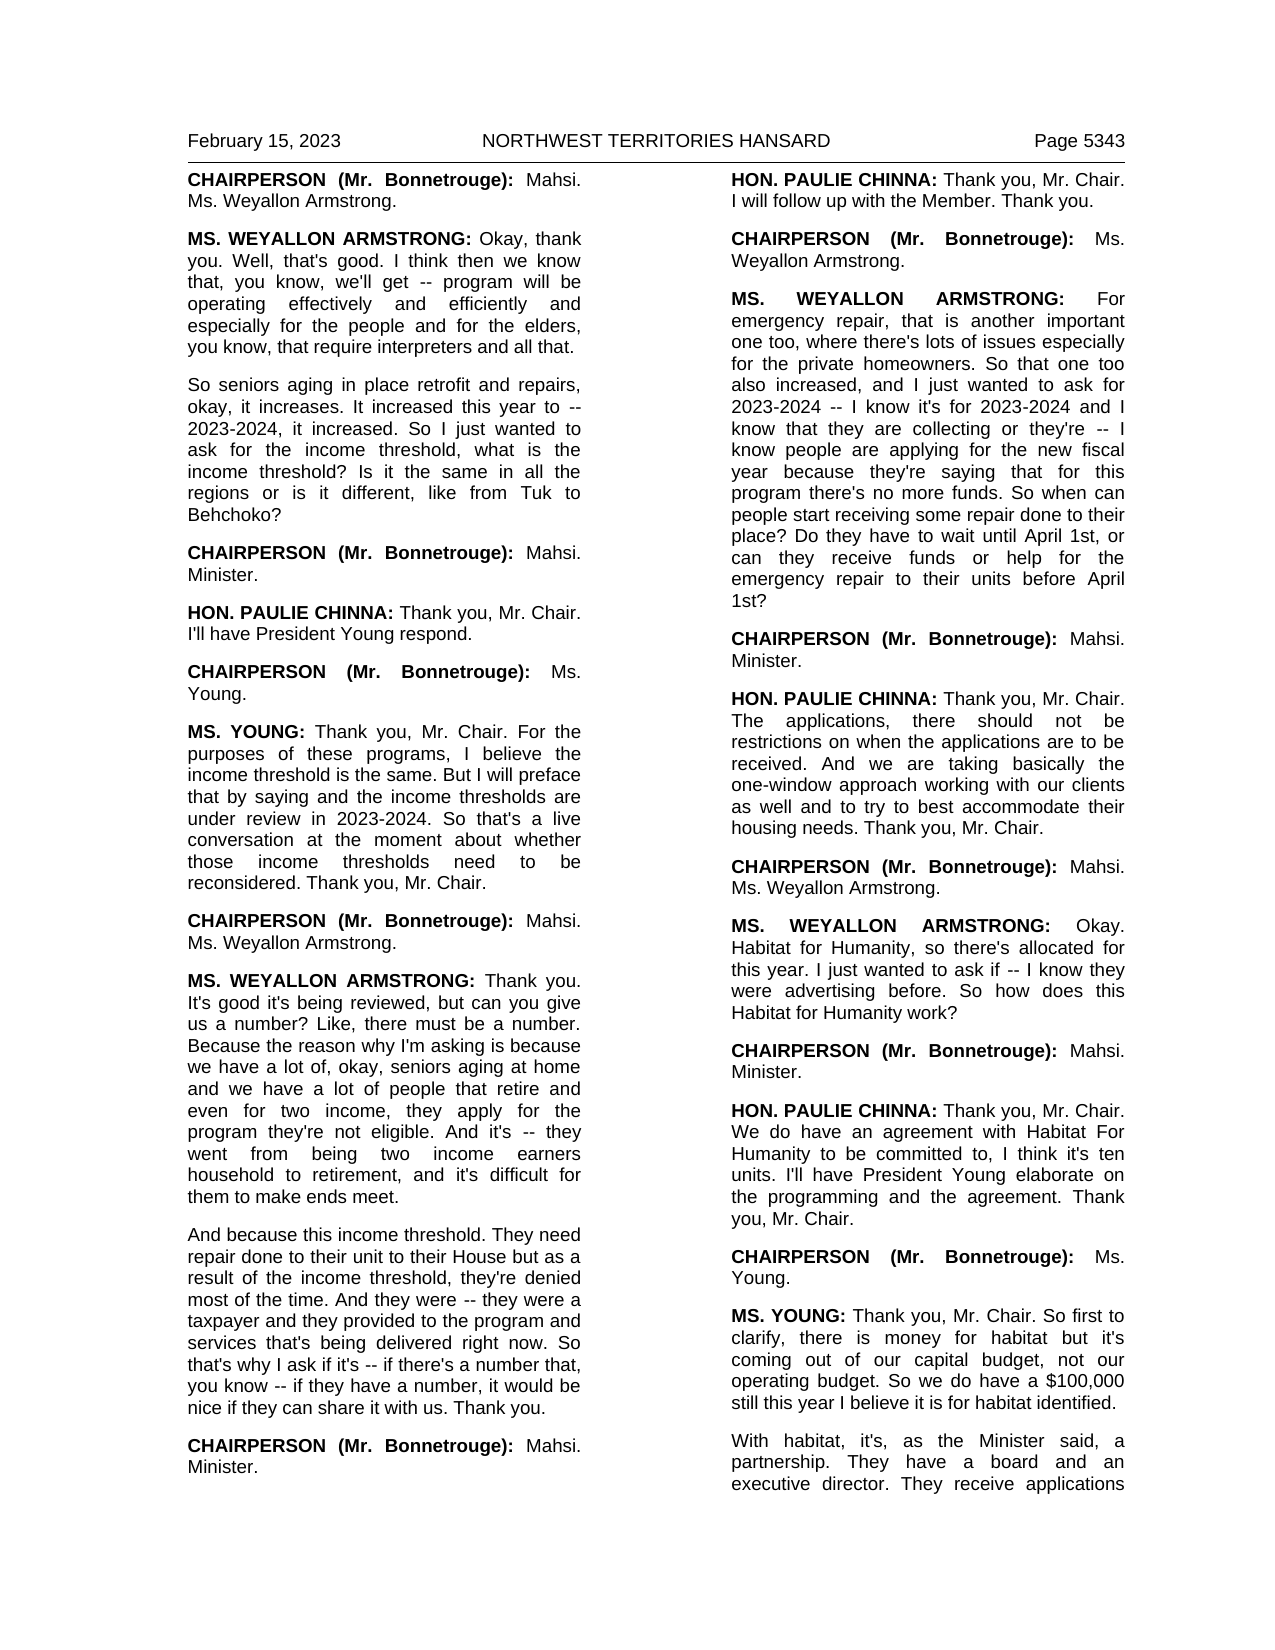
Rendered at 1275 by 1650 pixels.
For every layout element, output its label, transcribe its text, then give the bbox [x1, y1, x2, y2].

text MS. WEYALLON ARMSTRONG: For emergency repair, that is another important one too, where there's lots of issues especially for the private homeowners. So that one too also increased, and I just wanted to ask for 2023-2024 -- I know it's for 2023-2024 and I know that they are collecting or they're -- I know people are applying for the new fiscal year because they're saying that for this program there's no more funds. So when can people start receiving some repair done to their place? Do they have to wait until April 1st, or can they receive funds or help for the emergency repair to their units before April 1st? [731, 288, 1125, 611]
text CHAIRPERSON (Mr. Bonnetrouge): Ms. Young. [731, 1246, 1125, 1289]
text HON. PAULIE CHINNA: Thank you, Mr. Chair. We do have an agreement with Habitat For Humanity to be committed to, I think it's ten units. I'll have President Young elaborate on the programming and the agreement. Thank you, Mr. Chair. [731, 1099, 1125, 1229]
text And because this income threshold. They need repair done to their unit to their House but as a result of the income threshold, they're denied most of the time. And they were -- they were a taxpayer and they provided to the program and services that's being delivered right now. So that's why I ask if it's -- if there's a number that, you know -- if they have a number, it would be nice if they can share it with us. Thank you. [187, 1224, 581, 1418]
text MS. WEYALLON ARMSTRONG: Okay, thank you. Well, that's good. I think then we know that, you know, we'll get -- program will be operating effectively and efficiently and especially for the people and for the elders, you know, that require interpreters and all that. [187, 228, 581, 357]
text CHAIRPERSON (Mr. Bonnetrouge): Mahsi. Minister. [187, 542, 581, 585]
text CHAIRPERSON (Mr. Bonnetrouge): Mahsi. Ms. Weyallon Armstrong. [187, 910, 581, 953]
text CHAIRPERSON (Mr. Bonnetrouge): Mahsi. Ms. Weyallon Armstrong. [731, 855, 1125, 898]
text MS. YOUNG: Thank you, Mr. Chair. For the purposes of these programs, I believe the income threshold is the same. But I will preface that by saying and the income thresholds are under review in 2023-2024. So that's a live conversation at the moment about whether those income thresholds need to be reconsidered. Thank you, Mr. Chair. [187, 721, 581, 894]
text MS. YOUNG: Thank you, Mr. Chair. So first to clarify, there is money for habitat but it's coming out of our capital budget, not our operating budget. So we do have a $100,000 still this year I believe it is for habitat identified. [731, 1305, 1125, 1413]
text CHAIRPERSON (Mr. Bonnetrouge): Mahsi. Ms. Weyallon Armstrong. [187, 168, 581, 211]
text CHAIRPERSON (Mr. Bonnetrouge): Mahsi. Minister. [731, 1040, 1125, 1083]
text MS. WEYALLON ARMSTRONG: Thank you. It's good it's being reviewed, but can you give us a number? Like, there must be a number. Because the reason why I'm asking is because we have a lot of, okay, seniors aging at home and we have a lot of people that retire and even for two income, they apply for the program they're not eligible. And it's -- they went from being two income earners household to retirement, and it's difficult for them to make ends meet. [187, 970, 581, 1207]
text CHAIRPERSON (Mr. Bonnetrouge): Mahsi. Minister. [731, 628, 1125, 671]
text So seniors aging in place retrofit and repairs, okay, it increases. It increased this year to -- 2023-2024, it increased. So I just wanted to ask for the income threshold, what is the income threshold? Is it the same in all the regions or is it different, like from Tuk to Behchoko? [187, 374, 581, 525]
text MS. WEYALLON ARMSTRONG: Okay. Habitat for Humanity, so there's allocated for this year. I just wanted to ask if -- I know they were advertising before. So how does this Habitat for Humanity work? [731, 915, 1125, 1023]
text HON. PAULIE CHINNA: Thank you, Mr. Chair. I'll have President Young respond. [187, 602, 581, 645]
text CHAIRPERSON (Mr. Bonnetrouge): Mahsi. Minister. [187, 1435, 581, 1478]
text CHAIRPERSON (Mr. Bonnetrouge): Ms. Weyallon Armstrong. [731, 228, 1125, 271]
text CHAIRPERSON (Mr. Bonnetrouge): Ms. Young. [187, 661, 581, 704]
text HON. PAULIE CHINNA: Thank you, Mr. Chair. I will follow up with the Member. Thank you. [731, 168, 1125, 211]
text HON. PAULIE CHINNA: Thank you, Mr. Chair. The applications, there should not be restrictions on when the applications are to be received. And we are taking basically the one-window approach working with our clients as well and to try to best accommodate their housing needs. Thank you, Mr. Chair. [731, 688, 1125, 839]
